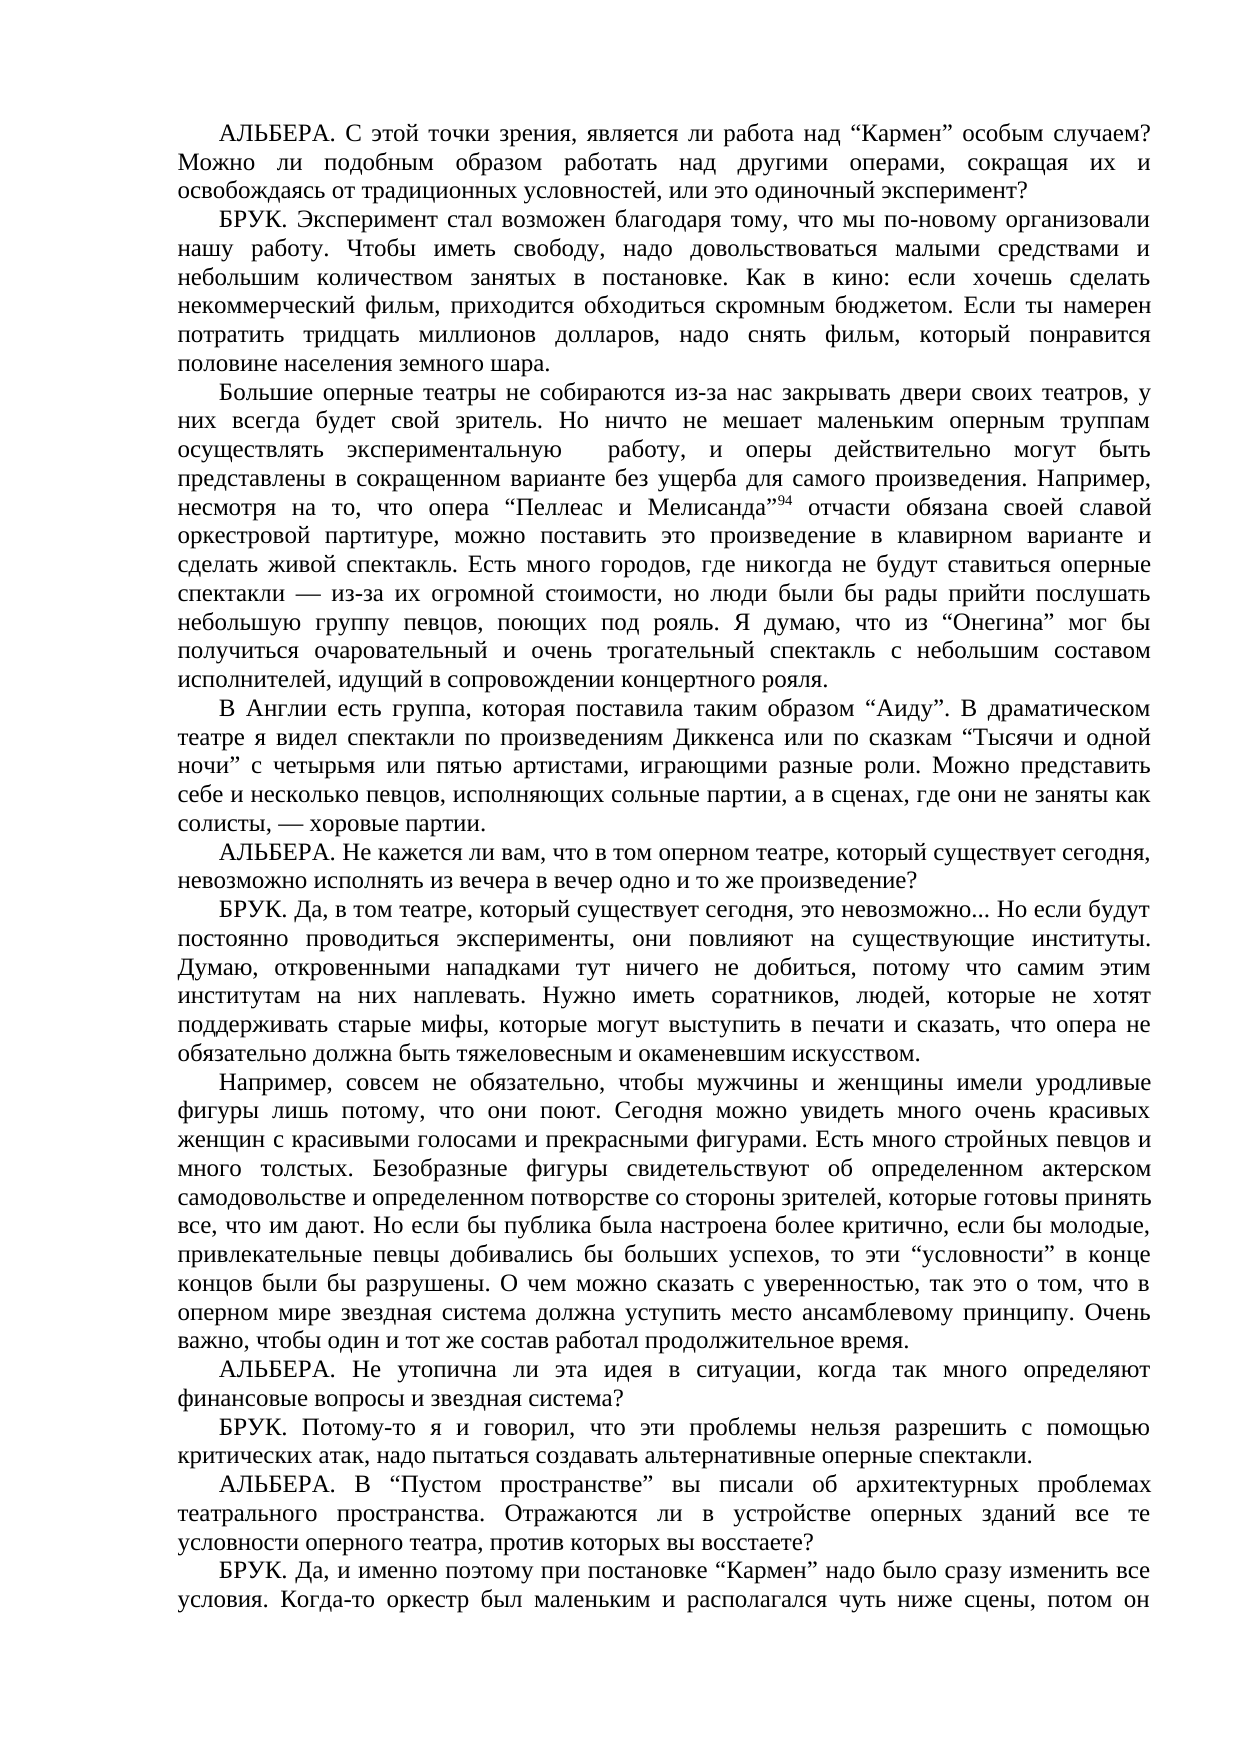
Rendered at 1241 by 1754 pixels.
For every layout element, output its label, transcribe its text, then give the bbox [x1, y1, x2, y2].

text Большие оперные театры не собираются из-за нас закрывать двери своих театров, у них всегда будет свой зритель. Но ничто не мешает маленьким оперным труппам осуществлять экспериментальную работу, и оперы действительно могут быть представлены в сокращенном варианте без ущерба для самого произведения. Например, несмотря на то, что опера “Пеллеас и Мелисанда” отчасти обязана своей славой оркестровой партитуре, можно поставить это произведение в клавирном варианте и сделать живой спектакль. Есть много городов, где никогда не будут ставиться оперные спектакли — из-за их огромной стоимости, но люди были бы рады прийти послушать небольшую группу певцов, поющих под рояль. Я думаю, что из “Онегина” мог бы получиться очаровательный и очень трогательный спектакль с небольшим составом исполнителей, идущий в сопровождении концертного рояля. [177, 377, 1152, 693]
text АЛЬБЕРА. С этой точки зрения, является ли работа над “Кармен” особым случаем? Можно ли подобным образом работать над другими операми, сокращая их и освобождаясь от традиционных условностей, или это одиночный эксперимент? [177, 118, 1152, 204]
text БРУК. Да, в том театре, который существует сегодня, это невозможно... Но если будут постоянно проводиться эксперименты, они повлияют на существующие институты. Думаю, откровенными нападками тут ничего не добиться, потому что самим этим институтам на них наплевать. Нужно иметь соратников, людей, которые не хотят поддерживать старые мифы, которые могут выступить в печати и сказать, что опера не обязательно должна быть тяжеловесным и окаменевшим искусством. [177, 894, 1152, 1067]
text В Англии есть группа, которая поставила таким образом “Аиду”. В драматическом театре я видел спектакли по произведениям Диккенса или по сказкам “Тысячи и одной ночи” с четырьмя или пятью артистами, играющими разные роли. Можно представить себе и несколько певцов, исполняющих сольные партии, а в сценах, где они не заняты как солисты, — хоровые партии. [177, 693, 1152, 837]
text БРУК. Потому-то я и говорил, что эти проблемы нельзя разрешить с помощью критических атак, надо пытаться создавать альтернативные оперные спектакли. [177, 1412, 1152, 1469]
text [177, 1556, 1152, 1613]
text БРУК. Эксперимент стал возможен благодаря тому, что мы по-новому организовали нашу работу. Чтобы иметь свободу, надо довольствоваться малыми средствами и небольшим количеством занятых в постановке. Как в кино: если хочешь сделать некоммерческий фильм, приходится обходиться скромным бюджетом. Если ты намерен потратить тридцать миллионов долларов, надо снять фильм, который понравится половине населения земного шара. [177, 204, 1152, 377]
text АЛЬБЕРА. Не кажется ли вам, что в том оперном театре, который существует сегодня, невозможно исполнять из вечера в вечер одно и то же произведение? [177, 837, 1152, 894]
text Например, совсем не обязательно, чтобы мужчины и женщины имели уродливые фигуры лишь потому, что они поют. Сегодня можно увидеть много очень красивых женщин с красивыми голосами и прекрасными фигурами. Есть много стройных певцов и много толстых. Безобразные фигуры свидетельствуют об определенном актерском самодовольстве и определенном потворстве со стороны зрителей, которые готовы принять все, что им дают. Но если бы публика была настроена более критично, если бы молодые, привлекательные певцы добивались бы больших успехов, то эти “условности” в конце концов были бы разрушены. О чем можно сказать с уверенностью, так это о том, что в оперном мире звездная система должна уступить место ансамблевому принципу. Очень важно, чтобы один и тот же состав работал продолжительное время. [177, 1067, 1152, 1354]
text АЛЬБЕРА. Не утопична ли эта идея в ситуации, когда так много определяют финансовые вопросы и звездная система? [177, 1354, 1152, 1412]
text АЛЬБЕРА. В “Пустом пространстве” вы писали об архитектурных проблемах театрального пространства. Отражаются ли в устройстве оперных зданий все те условности оперного театра, против которых вы восстаете? [177, 1469, 1152, 1556]
